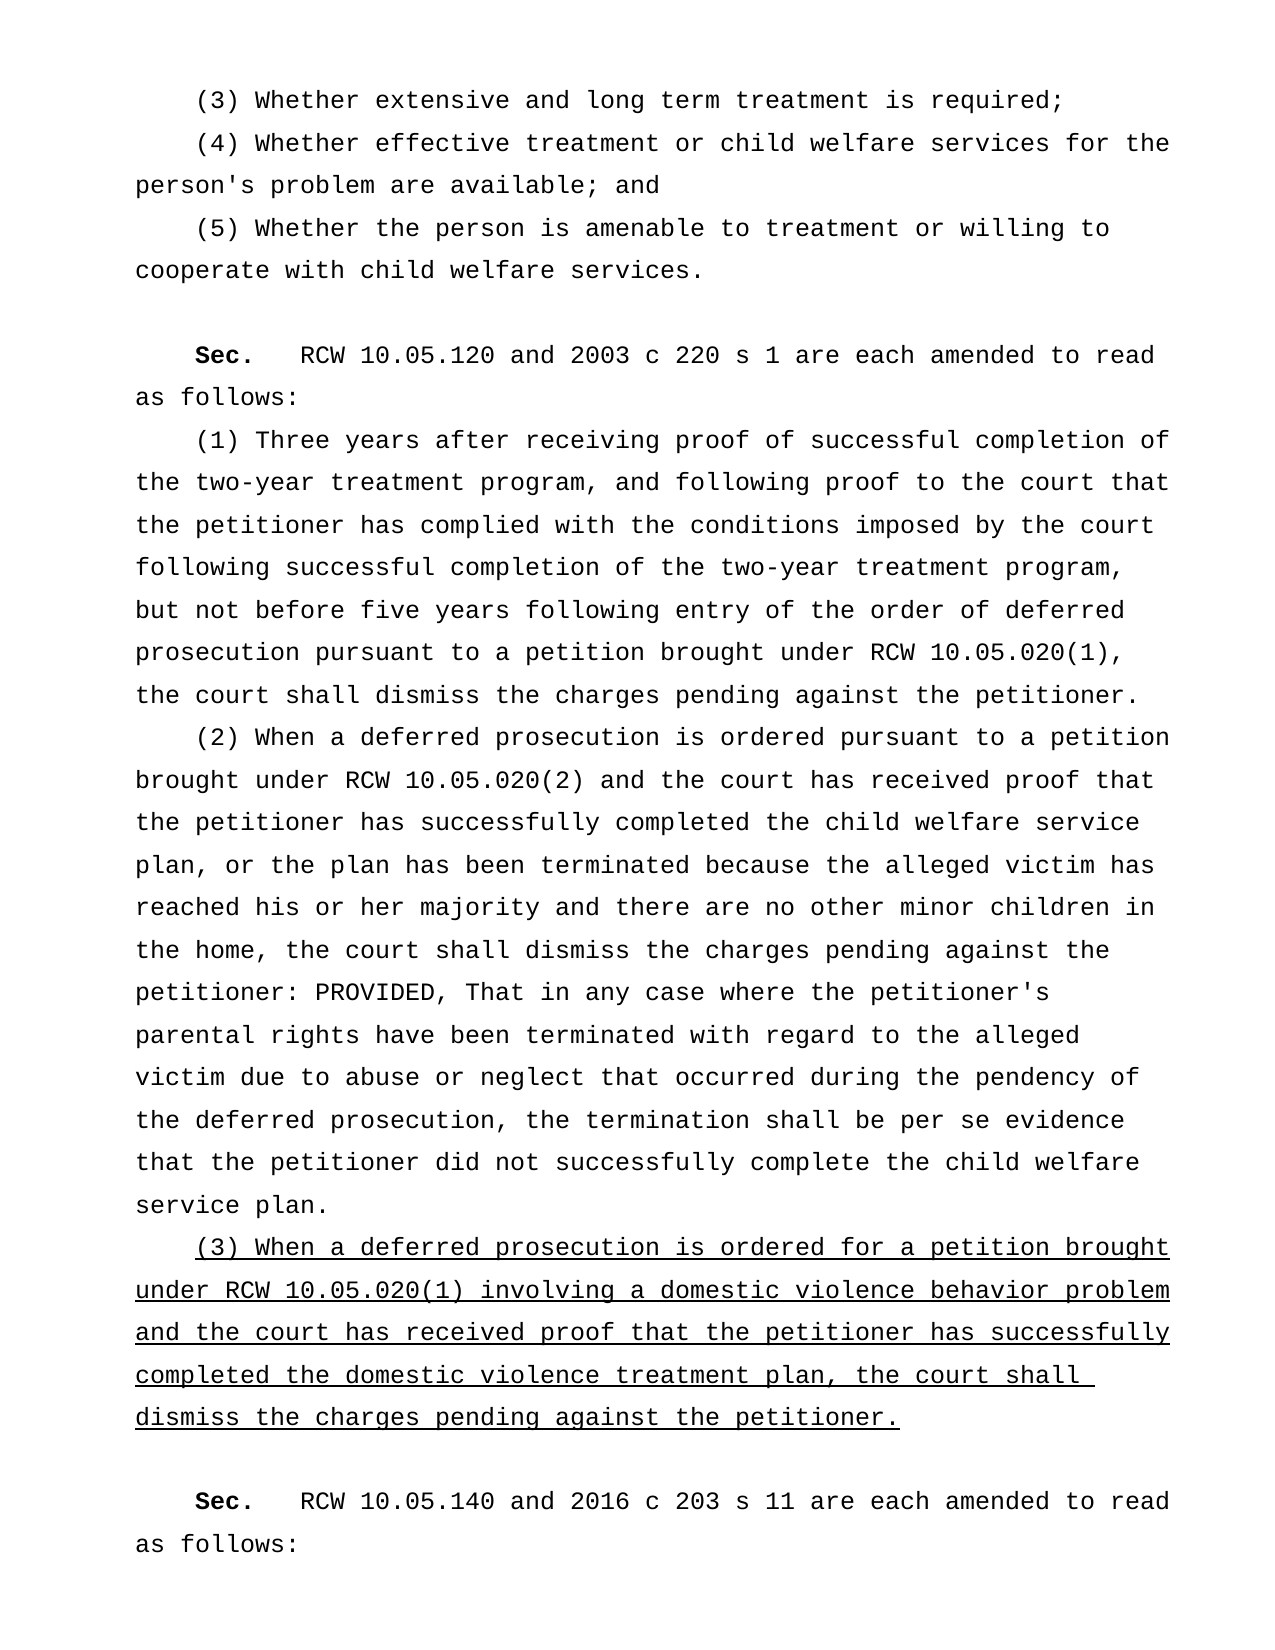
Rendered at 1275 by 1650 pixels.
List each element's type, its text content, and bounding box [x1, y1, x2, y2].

text (3) When a deferred prosecution is ordered for a petition brought under RCW 10.05.020(1) involving a domestic violence behavior problem and the court has received proof that the petitioner has successfully completed the domestic violence treatment plan, the court shall dismiss the charges pending against the petitioner. [135, 1345, 1170, 1434]
text (3) When a deferred prosecution is ordered for a petition brought under RCW 10.05.020(1) involving a domestic violence behavior problem and the court has received proof that the petitioner has successfully completed the domestic violence treatment plan, the court shall dismiss the charges pending against the petitioner. [135, 1222, 1170, 1300]
text (4) Whether effective treatment or child welfare services for the person's problem are available; and [135, 117, 1170, 202]
text (3) When a deferred prosecution is ordered for a petition brought under RCW 10.05.020(1) involving a domestic violence behavior problem and the court has received proof that the petitioner has successfully completed the domestic violence treatment plan, the court shall dismiss the charges pending against the petitioner. [135, 1302, 1170, 1343]
text Sec. RCW 10.05.140 and 2016 c 203 s 11 are each amended to read as follows: [135, 1476, 1170, 1561]
text (5) Whether the person is amenable to treatment or willing to cooperate with child welfare services. [135, 202, 1170, 287]
text (2) When a deferred prosecution is ordered pursuant to a petition brought under RCW 10.05.020(2) and the court has received proof that the petitioner has successfully completed the child welfare service plan, or the plan has been terminated because the alleged victim has reached his or her majority and there are no other minor children in the home, the court shall dismiss the charges pending against the petitioner: PROVIDED, That in any case where the petitioner's parental rights have been terminated with regard to the alleged victim due to abuse or neglect that occurred during the pendency of the deferred prosecution, the termination shall be per se evidence that the petitioner did not successfully complete the child welfare service plan. [135, 712, 1170, 1222]
text (1) Three years after receiving proof of successful completion of the two-year treatment program, and following proof to the court that the petitioner has complied with the conditions imposed by the court following successful completion of the two-year treatment program, but not before five years following entry of the order of deferred prosecution pursuant to a petition brought under RCW 10.05.020(1), the court shall dismiss the charges pending against the petitioner. [135, 414, 1170, 712]
text Sec. RCW 10.05.120 and 2003 c 220 s 1 are each amended to read as follows: [135, 329, 1170, 414]
text (3) Whether extensive and long term treatment is required; [135, 75, 1170, 117]
